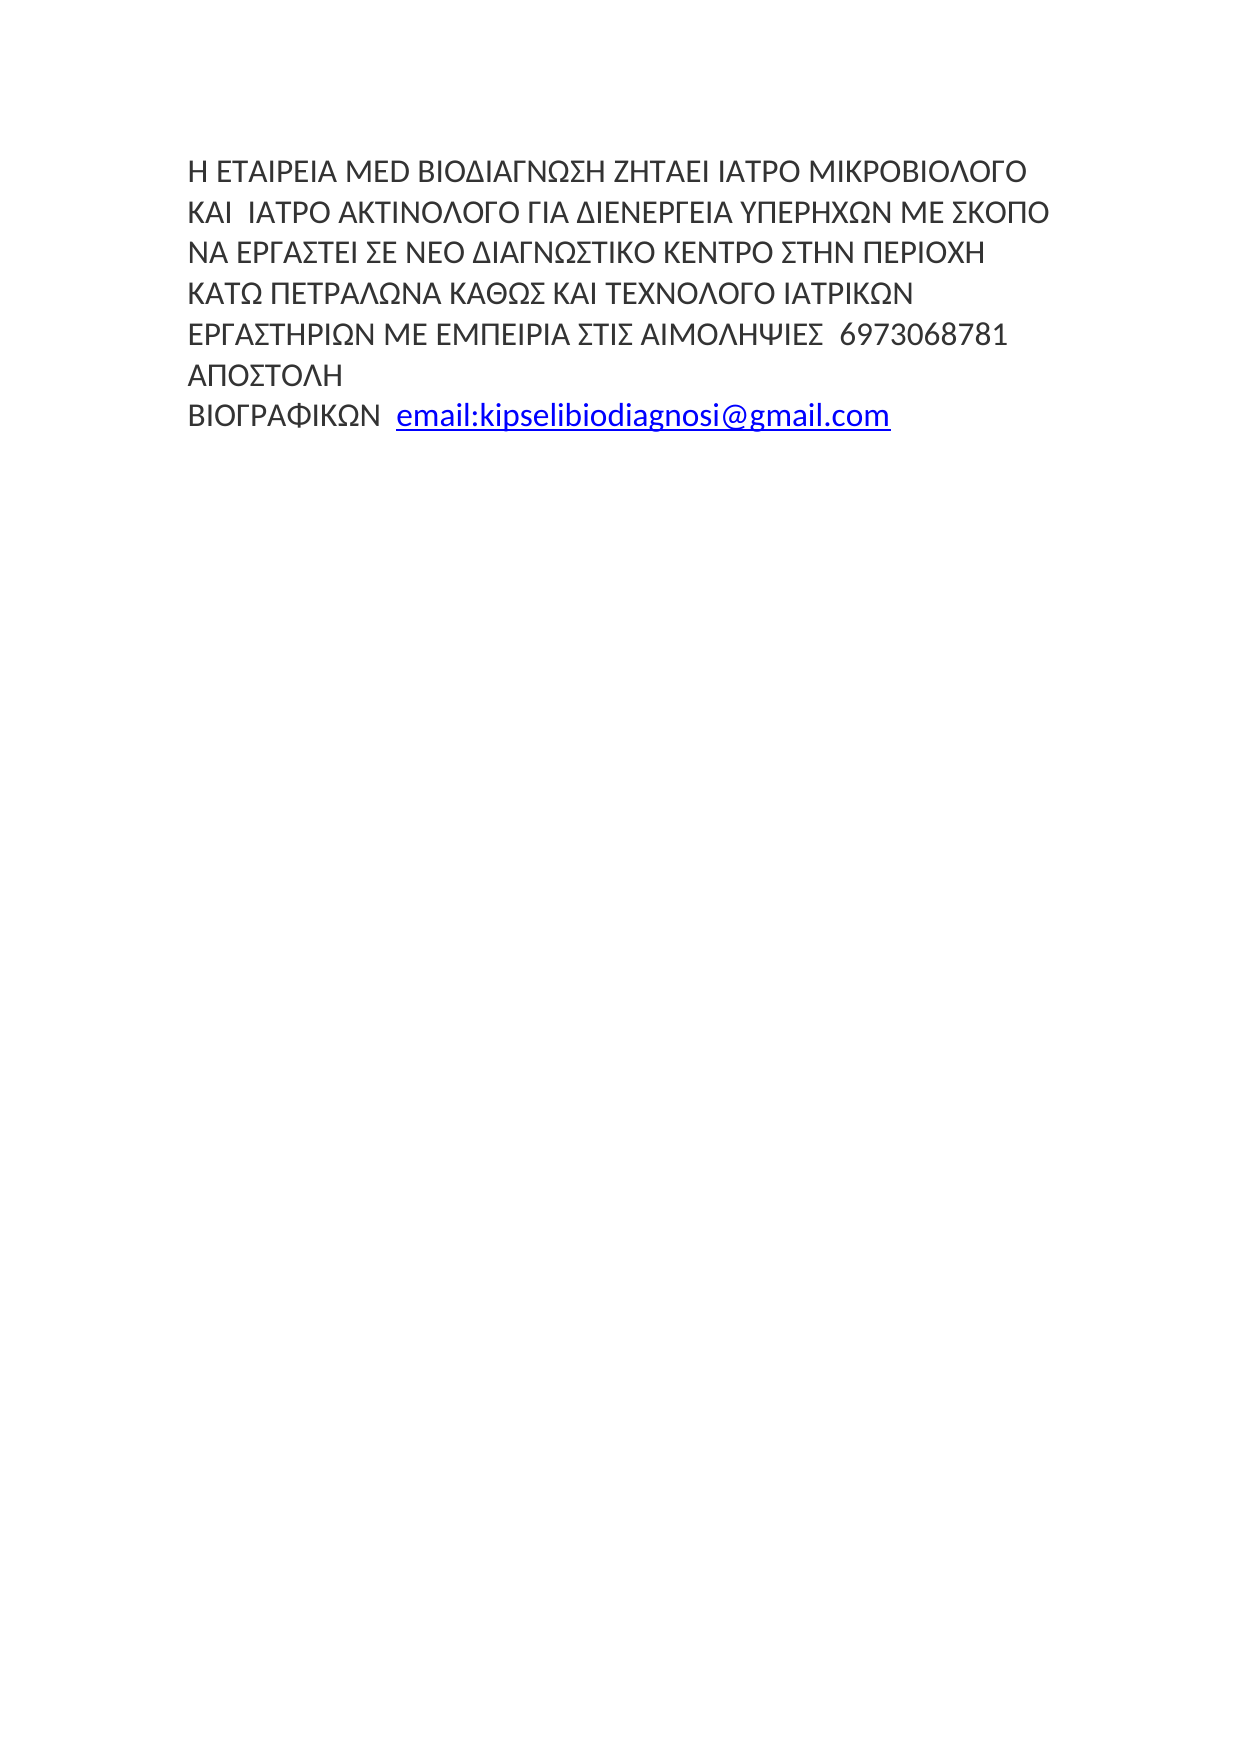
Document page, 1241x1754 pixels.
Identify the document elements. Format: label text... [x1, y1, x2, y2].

text Η ΕΤΑΙΡΕΙΑ MED ΒΙΟΔΙΑΓΝΩΣΗ ΖΗΤΑΕΙ ΙΑΤΡΟ ΜΙΚΡΟΒΙΟΛΟΓΟ ΚΑΙ ΙΑΤΡΟ ΑΚΤΙΝΟΛΟΓΟ ΓΙΑ ΔΙΕΝΕΡΓΕΙΑ ΥΠΕΡΗΧΩΝ ΜΕ ΣΚΟΠΟ ΝΑ ΕΡΓΑΣΤΕΙ ΣΕ ΝΕΟ ΔΙΑΓΝΩΣΤΙΚΟ ΚΕΝΤΡΟ ΣΤΗΝ ΠΕΡΙΟΧΗ ΚΑΤΩ ΠΕΤΡΑΛΩΝΑ ΚΑΘΩΣ ΚΑΙ ΤΕΧΝΟΛΟΓΟ ΙΑΤΡΙΚΩΝ ΕΡΓΑΣΤΗΡΙΩΝ ΜΕ ΕΜΠΕΙΡΙΑ ΣΤΙΣ ΑΙΜΟΛΗΨΙΕΣ 6973068781 ΑΠΟΣΤΟΛΗ ΒΙΟΓΡΑΦΙΚΩΝ email:kipselibiodiagnosi@gmail.com [187, 150, 1053, 435]
